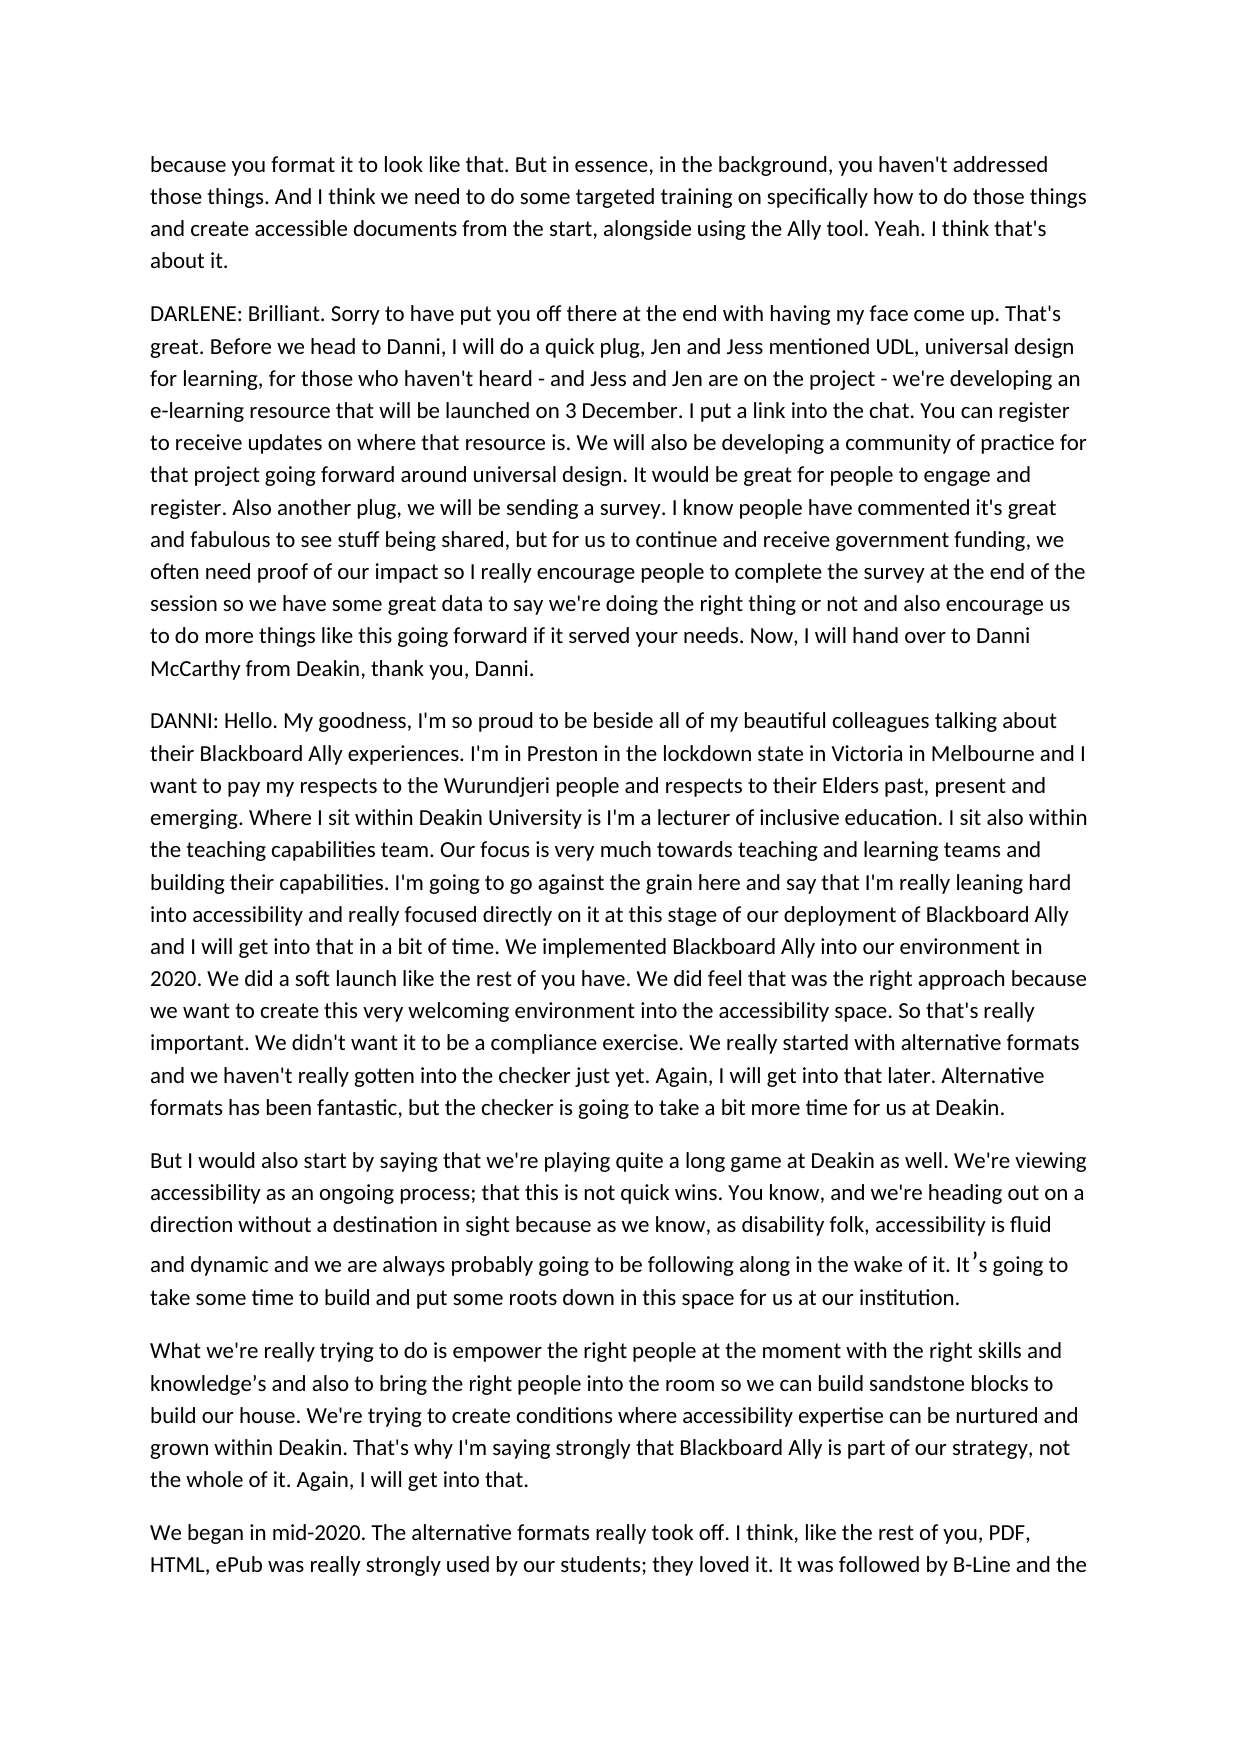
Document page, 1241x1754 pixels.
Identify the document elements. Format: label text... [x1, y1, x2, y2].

text What we're really trying to do is empower the right people at the moment with the right skills and knowledge’s and also to bring the right people into the room so we can build sandstone blocks to build our house. We're trying to create conditions where accessibility expertise can be nurtured and grown within Deakin. That's why I'm saying strongly that Blackboard Ally is part of our strategy, not the whole of it. Again, I will get into that. [150, 1336, 1090, 1493]
text But I would also start by saying that we're playing quite a long game at Deakin as well. We're viewing accessibility as an ongoing process; that this is not quick wins. You know, and we're heading out on a direction without a destination in sight because as we know, as disability folk, accessibility is fluid and dynamic and we are always probably going to be following along in the wake of it. It’s going to take some time to build and put some roots down in this space for us at our institution. [150, 1146, 1090, 1311]
text DANNI: Hello. My goodness, I'm so proud to be beside all of my beautiful colleagues talking about their Blackboard Ally experiences. I'm in Preston in the lockdown state in Victoria in Melbourne and I want to pay my respects to the Wurundjeri people and respects to their Elders past, present and emerging. Where I sit within Deakin University is I'm a lecturer of inclusive education. I sit also within the teaching capabilities team. Our focus is very much towards teaching and learning teams and building their capabilities. I'm going to go against the grain here and say that I'm really leaning hard into accessibility and really focused directly on it at this stage of our deployment of Blackboard Ally and I will get into that in a bit of time. We implemented Blackboard Ally into our environment in 2020. We did a soft launch like the rest of you have. We did feel that was the right approach because we want to create this very welcoming environment into the accessibility space. So that's really important. We didn't want it to be a compliance exercise. We really started with alternative formats and we haven't really gotten into the checker just yet. Again, I will get into that later. Alternative formats has been fantastic, but the checker is going to take a bit more time for us at Deakin. [150, 707, 1090, 1121]
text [150, 150, 1090, 274]
text DARLENE: Brilliant. Sorry to have put you off there at the end with having my face come up. That's great. Before we head to Danni, I will do a quick plug, Jen and Jess mentioned UDL, universal design for learning, for those who haven't heard - and Jess and Jen are on the project - we're developing an e-learning resource that will be launched on 3 December. I put a link into the chat. You can register to receive updates on where that resource is. We will also be developing a community of practice for that project going forward around universal design. It would be great for people to engage and register. Also another plug, we will be sending a survey. I know people have commented it's great and fabulous to see stuff being shared, but for us to continue and receive government funding, we often need proof of our impact so I really encourage people to complete the survey at the end of the session so we have some great data to say we're doing the right thing or not and also encourage us to do more things like this going forward if it served your needs. Now, I will hand over to Danni McCarthy from Deakin, thank you, Danni. [150, 299, 1090, 682]
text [150, 1518, 1090, 1578]
